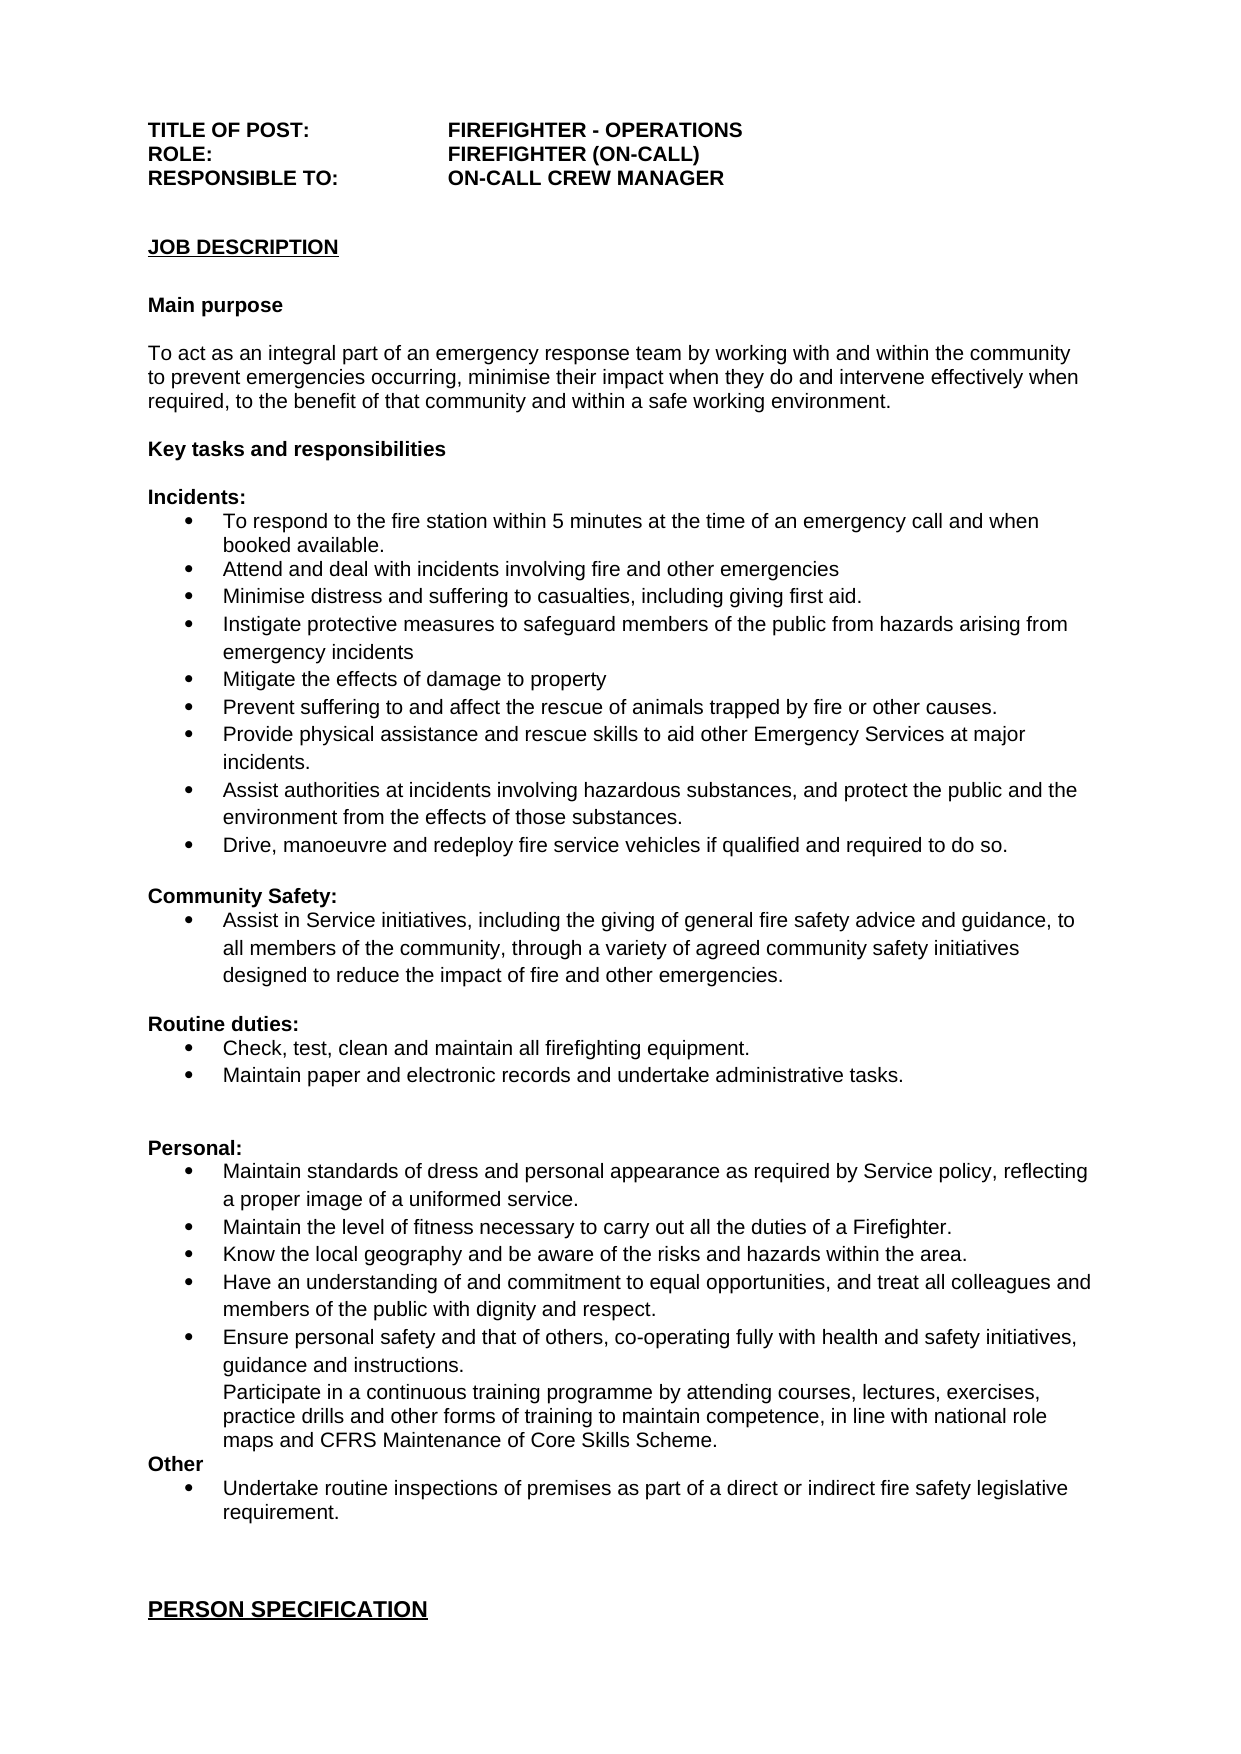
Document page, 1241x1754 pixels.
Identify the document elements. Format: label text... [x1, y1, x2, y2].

text Incidents: [148, 485, 1092, 509]
list Know the local geography and be aware of the risks and hazards within the area. [185, 1242, 1092, 1266]
list Community Safety: [148, 884, 1092, 908]
list Assist authorities at incidents involving hazardous substances, and protect the public and the environment from the effects of those substances. [185, 777, 1092, 829]
list Check, test, clean and maintain all firefighting equipment. [185, 1035, 1092, 1059]
list Minimise distress and suffering to casualties, including giving first aid. [185, 584, 1092, 608]
text Other [148, 1452, 1092, 1476]
list Provide physical assistance and rescue skills to aid other Emergency Services at major incidents. [185, 722, 1092, 774]
list To respond to the fire station within 5 minutes at the time of an emergency call and when booked available. [185, 509, 1092, 557]
text JOB DESCRIPTION [148, 235, 1092, 259]
list Mitigate the effects of damage to property [185, 667, 1092, 691]
list Participate in a continuous training programme by attending courses, lectures, exercises, practice drills and other forms of training to maintain competence, in line with national role maps and CFRS Maintenance of Core Skills Scheme. [223, 1380, 1092, 1452]
list Undertake routine inspections of premises as part of a direct or indirect fire safety legislative requirement. [185, 1476, 1092, 1524]
list Maintain standards of dress and personal appearance as required by Service policy, reflecting a proper image of a uniformed service. [185, 1159, 1092, 1211]
text Routine duties: [148, 1011, 1092, 1035]
list Attend and deal with incidents involving fire and other emergencies [185, 557, 1092, 581]
list Instigate protective measures to safeguard members of the public from hazards arising from emergency incidents [185, 612, 1092, 663]
text To act as an integral part of an emergency response team by working with and within the community to prevent emergencies occurring, minimise their impact when they do and intervene effectively when required, to the benefit of that community and within a safe working environment. [148, 341, 1092, 413]
list Drive, manoeuvre and redeploy fire service vehicles if qualified and required to do so. [185, 832, 1092, 857]
list Ensure personal safety and that of others, co-operating fully with health and safety initiatives, guidance and instructions. [185, 1325, 1092, 1376]
list Maintain paper and electronic records and undertake administrative tasks. [185, 1063, 1092, 1087]
text Personal: [148, 1135, 1092, 1159]
list Prevent suffering to and affect the rescue of animals trapped by fire or other causes. [185, 695, 1092, 719]
list Have an understanding of and commitment to equal opportunities, and treat all colleagues and members of the public with dignity and respect. [185, 1270, 1092, 1321]
text Key tasks and responsibilities [148, 437, 1092, 461]
list Assist in Service initiatives, including the giving of general fire safety advice and guidance, to all members of the community, through a variety of agreed community safety initiatives designed to reduce the impact of fire and other emergencies. [185, 908, 1092, 987]
text Main purpose [148, 293, 1092, 317]
text PERSON SPECIFICATION [148, 1596, 1092, 1622]
text TITLE OF POST: FIREFIGHTER - OPERATIONS [148, 118, 1092, 142]
list Maintain the level of fitness necessary to carry out all the duties of a Firefighter. [185, 1214, 1092, 1238]
text ROLE: FIREFIGHTER (ON-CALL) [148, 142, 1092, 166]
text RESPONSIBLE TO: ON-CALL CREW MANAGER [148, 166, 1092, 190]
